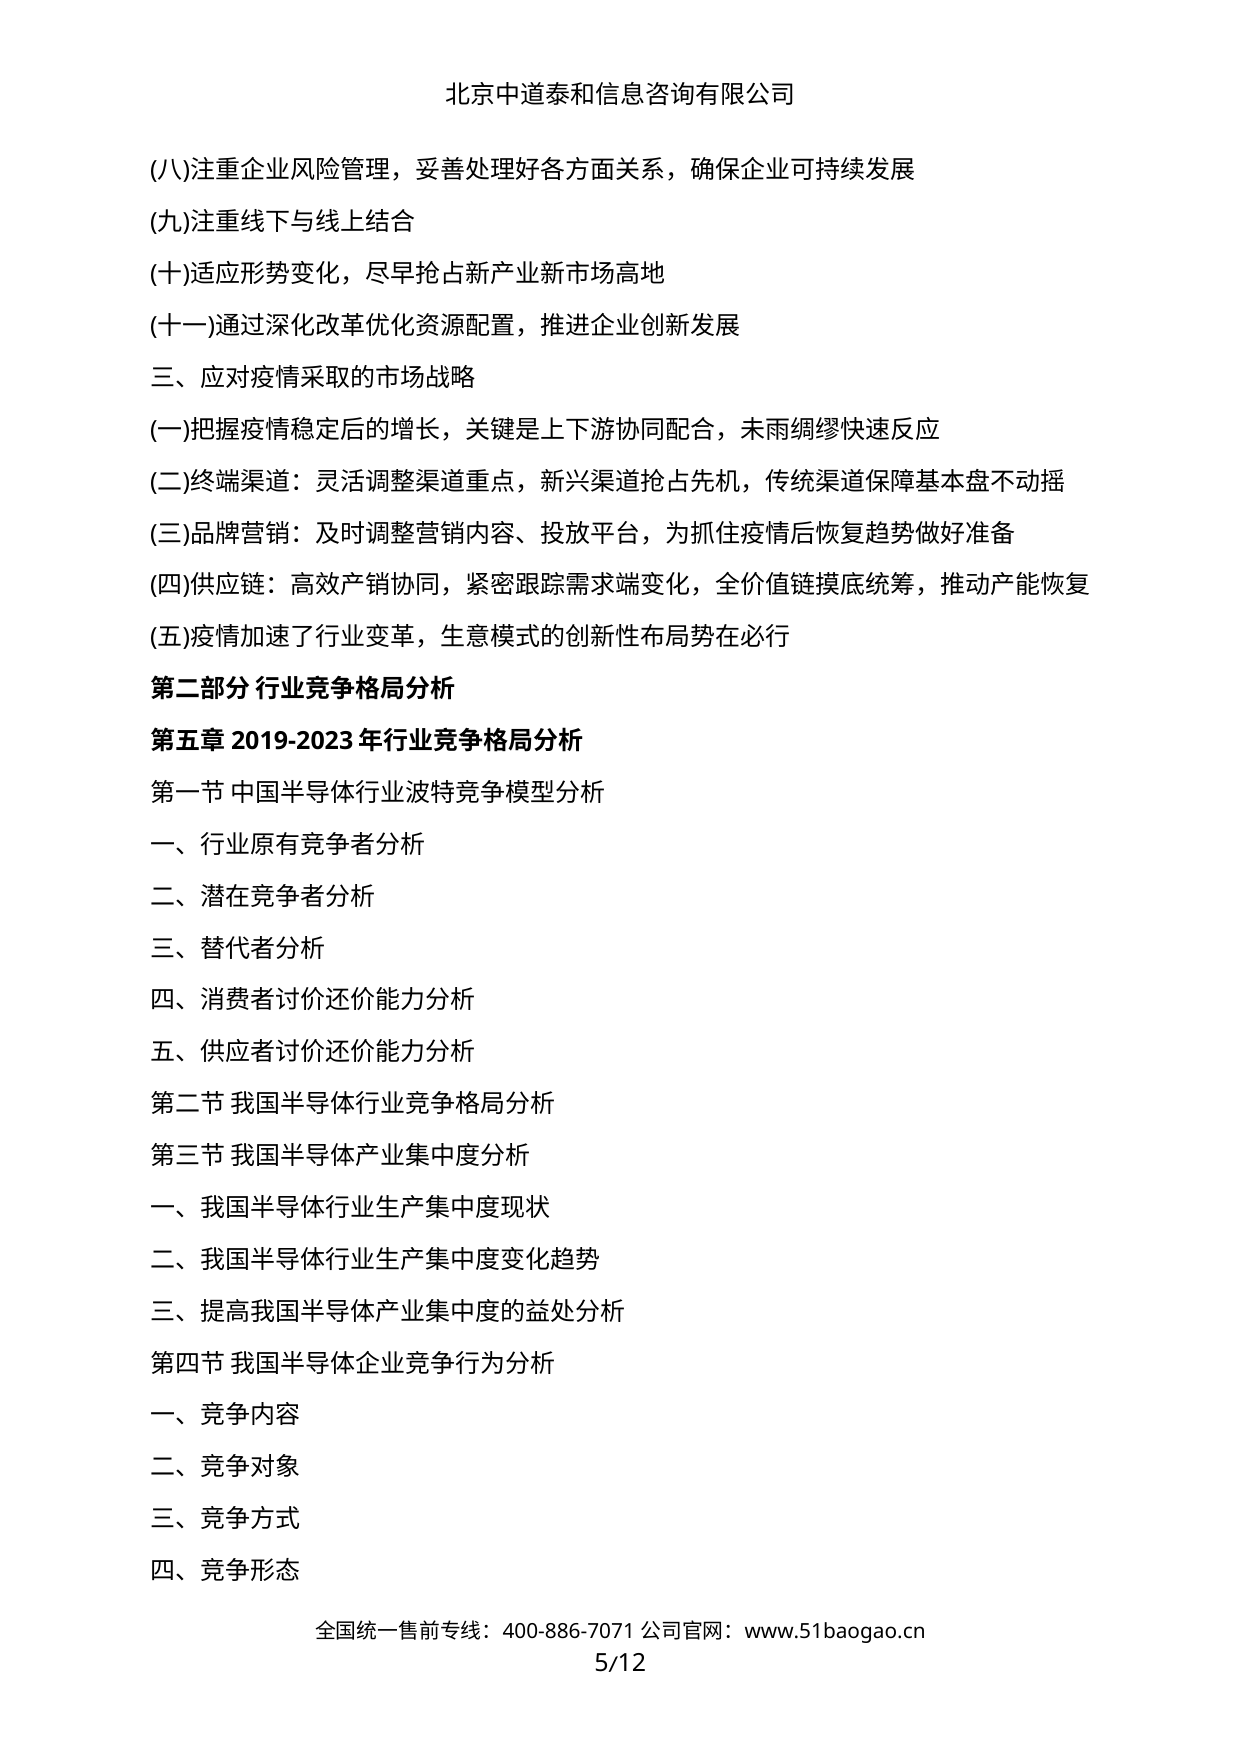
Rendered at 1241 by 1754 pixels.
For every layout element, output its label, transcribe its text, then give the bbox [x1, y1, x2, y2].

text 四、消费者讨价还价能力分析 [150, 980, 1090, 1016]
text 第二部分 行业竞争格局分析 [150, 669, 1090, 705]
text 一、竞争内容 [150, 1395, 1090, 1431]
text (三)品牌营销：及时调整营销内容、投放平台，为抓住疫情后恢复趋势做好准备 [150, 513, 1090, 549]
text 二、我国半导体行业生产集中度变化趋势 [150, 1239, 1090, 1276]
text 第三节 我国半导体产业集中度分析 [150, 1136, 1090, 1172]
text 三、提高我国半导体产业集中度的益处分析 [150, 1291, 1090, 1327]
text (四)供应链：高效产销协同，紧密跟踪需求端变化，全价值链摸底统筹，推动产能恢复 [150, 565, 1090, 601]
text (十一)通过深化改革优化资源配置，推进企业创新发展 [150, 306, 1090, 342]
text 三、替代者分析 [150, 928, 1090, 964]
text 二、竞争对象 [150, 1447, 1090, 1483]
text 一、行业原有竞争者分析 [150, 824, 1090, 861]
text 四、竞争形态 [150, 1551, 1090, 1587]
text (十)适应形势变化，尽早抢占新产业新市场高地 [150, 254, 1090, 290]
text (一)把握疫情稳定后的增长，关键是上下游协同配合，未雨绸缪快速反应 [150, 409, 1090, 446]
text (八)注重企业风险管理，妥善处理好各方面关系，确保企业可持续发展 [150, 150, 1090, 186]
text 第四节 我国半导体企业竞争行为分析 [150, 1343, 1090, 1379]
text 第一节 中国半导体行业波特竞争模型分析 [150, 772, 1090, 809]
text 第二节 我国半导体行业竞争格局分析 [150, 1084, 1090, 1120]
text (二)终端渠道：灵活调整渠道重点，新兴渠道抢占先机，传统渠道保障基本盘不动摇 [150, 461, 1090, 497]
text (五)疫情加速了行业变革，生意模式的创新性布局势在必行 [150, 617, 1090, 653]
text 二、潜在竞争者分析 [150, 876, 1090, 912]
text 三、竞争方式 [150, 1499, 1090, 1535]
text 五、供应者讨价还价能力分析 [150, 1032, 1090, 1068]
text (九)注重线下与线上结合 [150, 202, 1090, 238]
text 三、应对疫情采取的市场战略 [150, 357, 1090, 394]
text 一、我国半导体行业生产集中度现状 [150, 1187, 1090, 1224]
text 第五章 2019-2023年行业竞争格局分析 [150, 721, 1090, 757]
